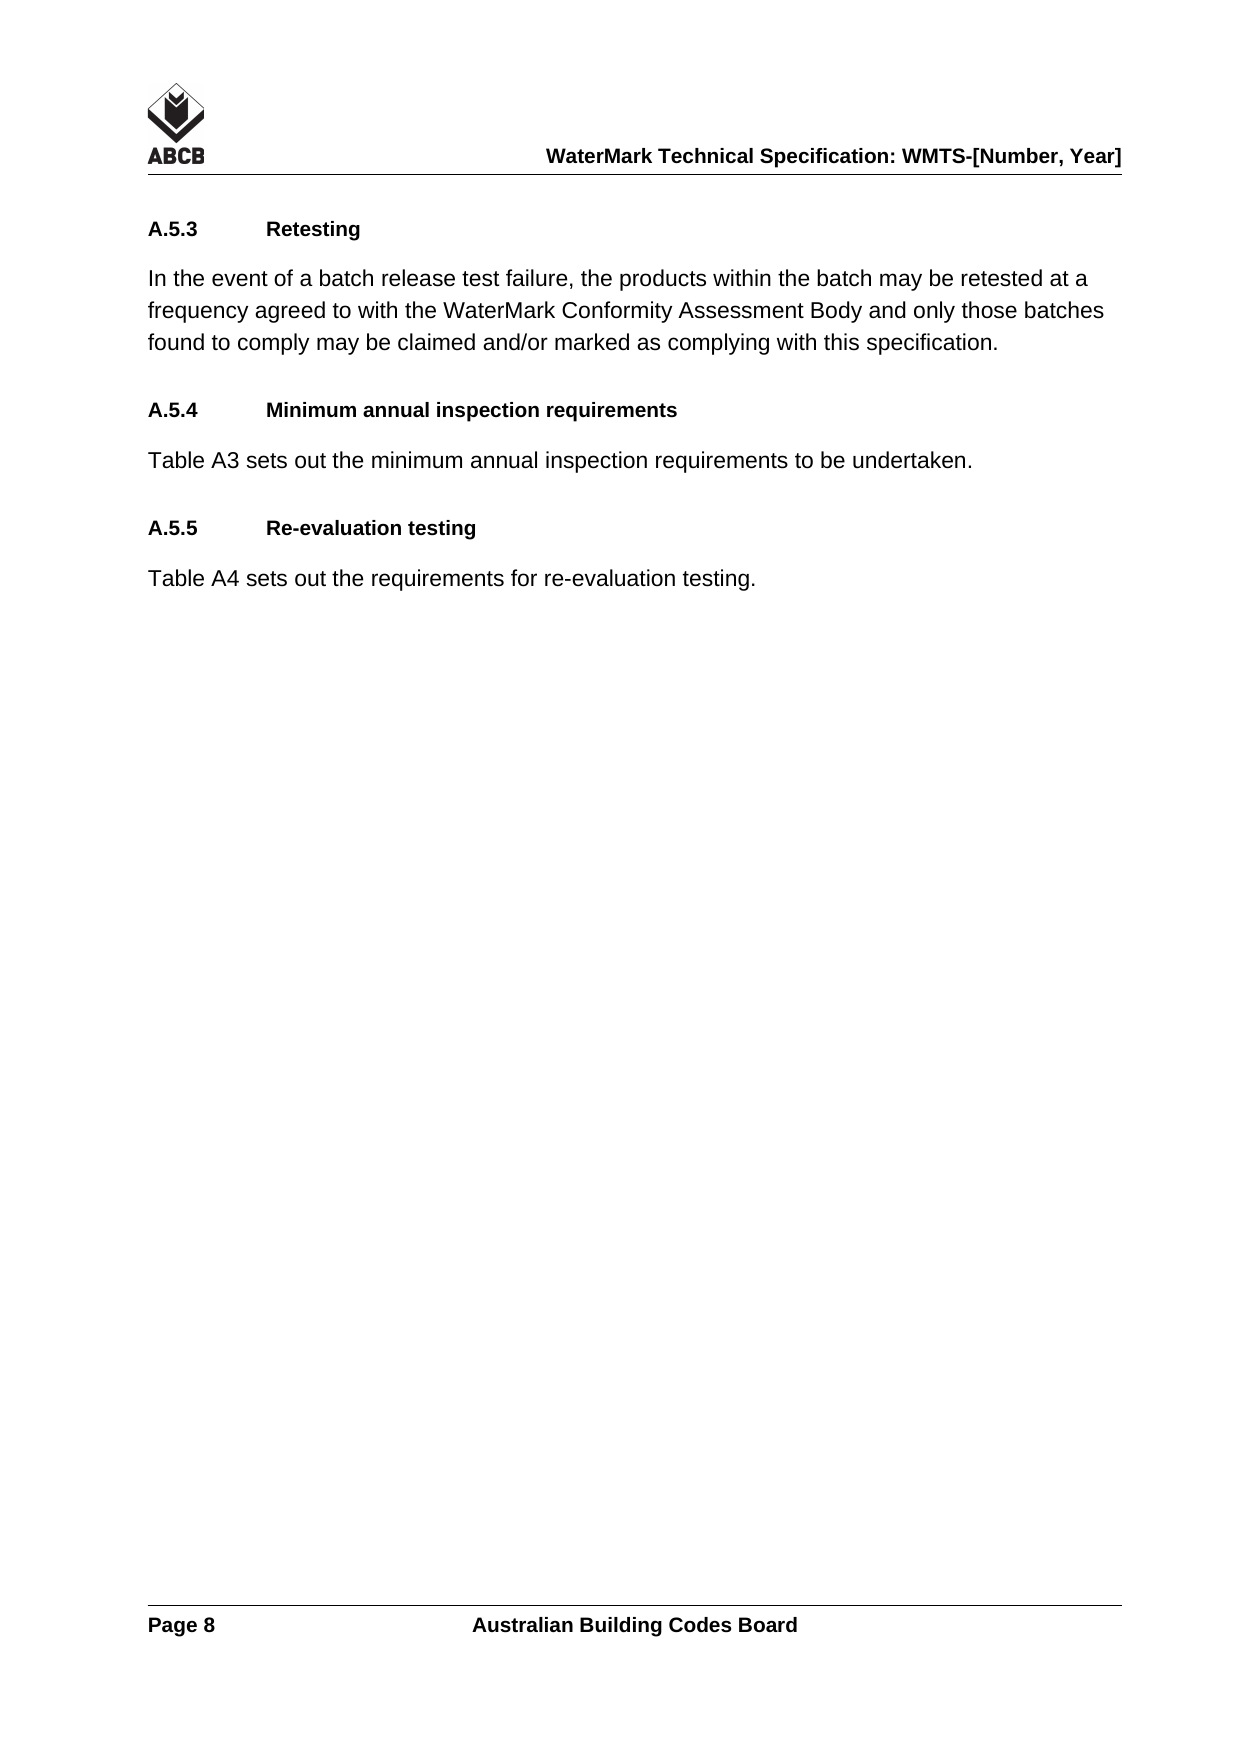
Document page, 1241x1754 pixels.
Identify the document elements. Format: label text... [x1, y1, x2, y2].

subtitle Minimum annual inspection requirements [148, 398, 1122, 422]
text Table A4 sets out the requirements for re-evaluation testing. [148, 564, 1122, 591]
text Table A3 sets out the minimum annual inspection requirements to be undertaken. [148, 447, 1122, 473]
picture [147, 83, 204, 164]
subtitle Re-evaluation testing [148, 516, 1122, 539]
text In the event of a batch release test failure, the products within the batch may be retested at a frequency agreed to with the WaterMark Conformity Assessment Body and only those batches found to comply may be claimed and/or marked as complying with this specification. [148, 265, 1122, 355]
subtitle Retesting [148, 216, 1122, 240]
